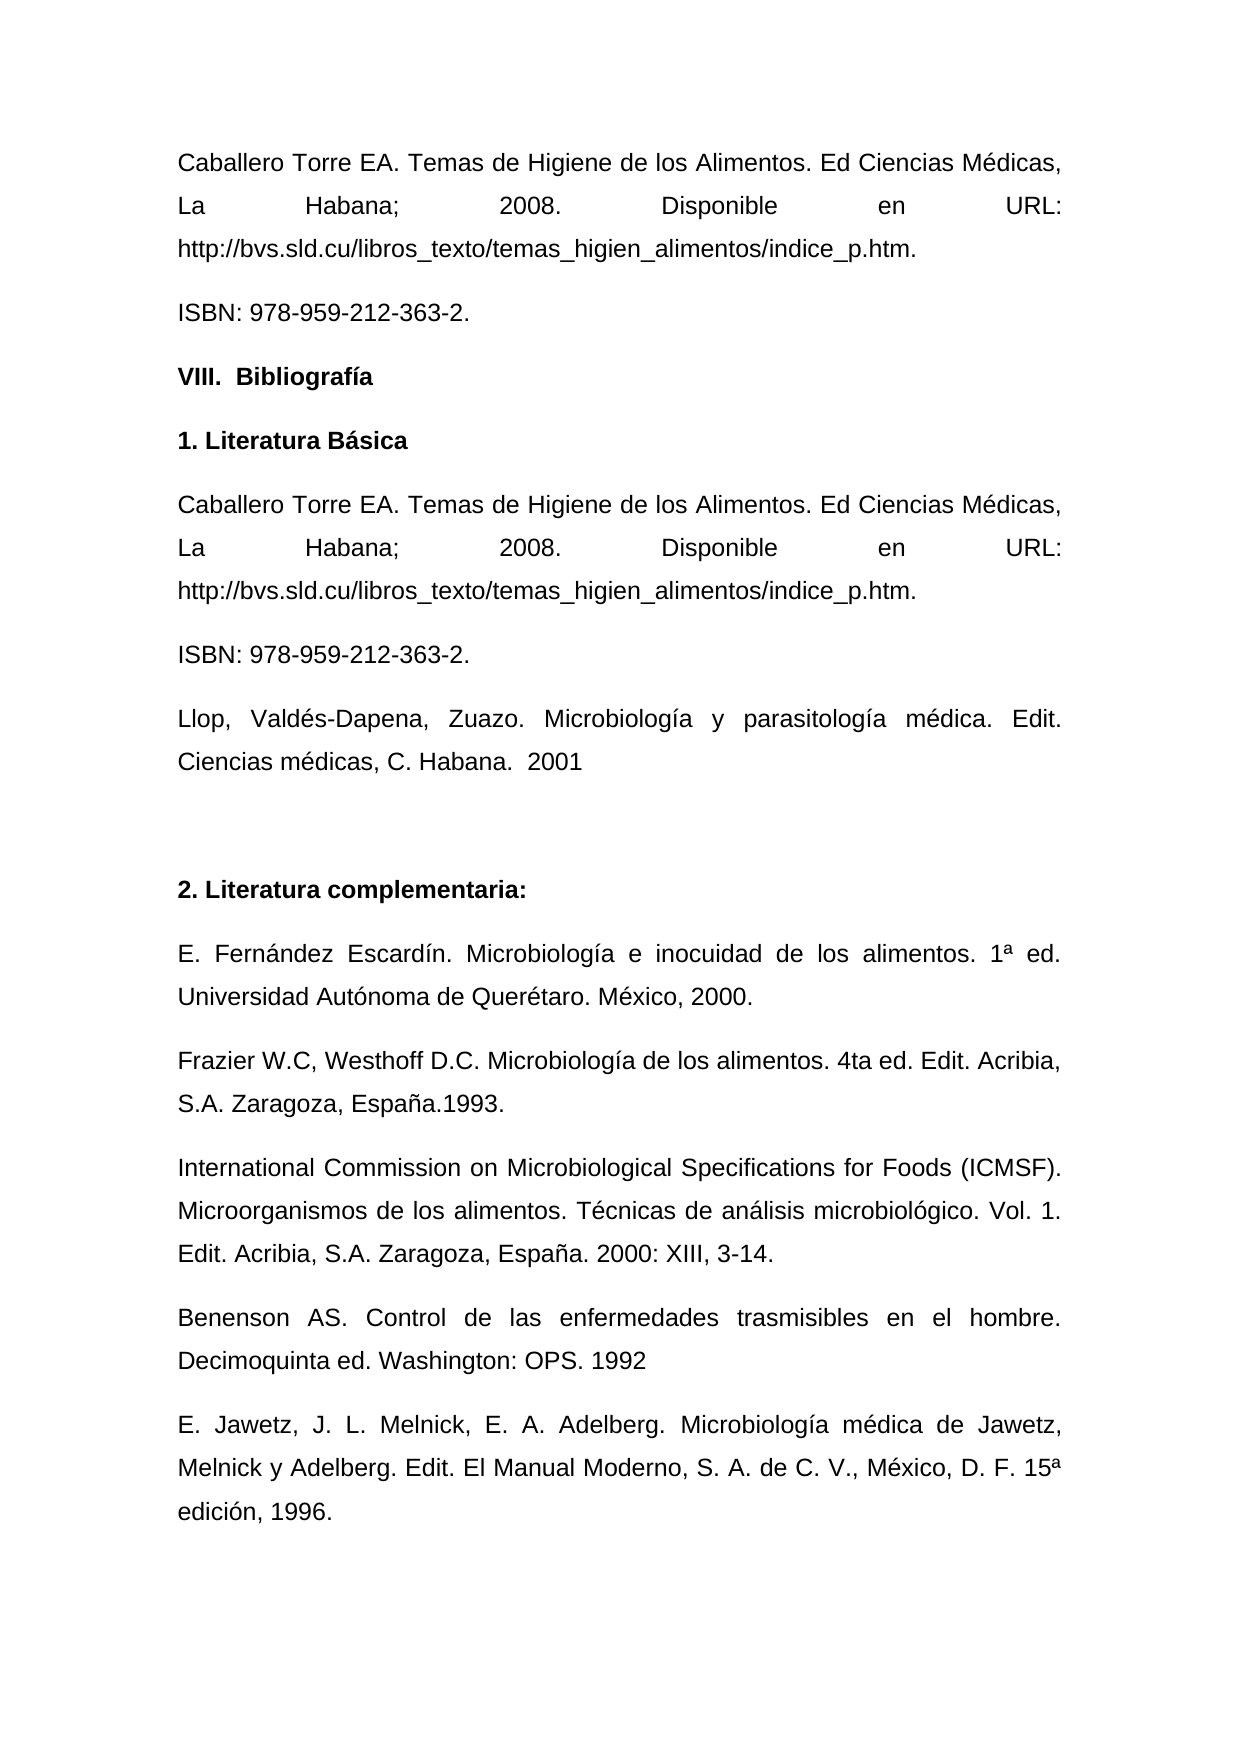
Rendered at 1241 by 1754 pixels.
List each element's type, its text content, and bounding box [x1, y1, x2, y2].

text Llop, Valdés-Dapena, Zuazo. Microbiología y parasitología médica. Edit. Ciencias médicas, C. Habana. 2001 [177, 704, 1063, 776]
text E. Jawetz, J. L. Melnick, E. A. Adelberg. Microbiología médica de Jawetz, Melnick y Adelberg. Edit. El Manual Moderno, S. A. de C. V., México, D. F. 15ª edición, 1996. [177, 1410, 1063, 1525]
text ISBN: 978-959-212-363-2. [177, 298, 1063, 327]
text Frazier W.C, Westhoff D.C. Microbiología de los alimentos. 4ta ed. Edit. Acribia, S.A. Zaragoza, España.1993. [177, 1046, 1063, 1118]
text VIII. Bibliografía [177, 362, 1063, 391]
text Benenson AS. Control de las enfermedades trasmisibles en el hombre. Decimoquinta ed. Washington: OPS. 1992 [177, 1303, 1063, 1375]
text ISBN: 978-959-212-363-2. [177, 640, 1063, 669]
text E. Fernández Escardín. Microbiología e inocuidad de los alimentos. 1ª ed. Universidad Autónoma de Querétaro. México, 2000. [177, 939, 1063, 1011]
text 2. Literatura complementaria: [177, 875, 1063, 904]
text International Commission on Microbiological Specifications for Foods (ICMSF). Microorganismos de los alimentos. Técnicas de análisis microbiológico. Vol. 1. Edit. Acribia, S.A. Zaragoza, España. 2000: XIII, 3-14. [177, 1153, 1063, 1268]
text Caballero Torre EA. Temas de Higiene de los Alimentos. Ed Ciencias Médicas, La Habana; 2008. Disponible en URL: http://bvs.sld.cu/libros_texto/temas_higien_alimentos/indice_p.htm. [177, 490, 1063, 605]
text Caballero Torre EA. Temas de Higiene de los Alimentos. Ed Ciencias Médicas, La Habana; 2008. Disponible en URL: http://bvs.sld.cu/libros_texto/temas_higien_alimentos/indice_p.htm. [177, 148, 1063, 263]
text 1. Literatura Básica [177, 426, 1063, 454]
